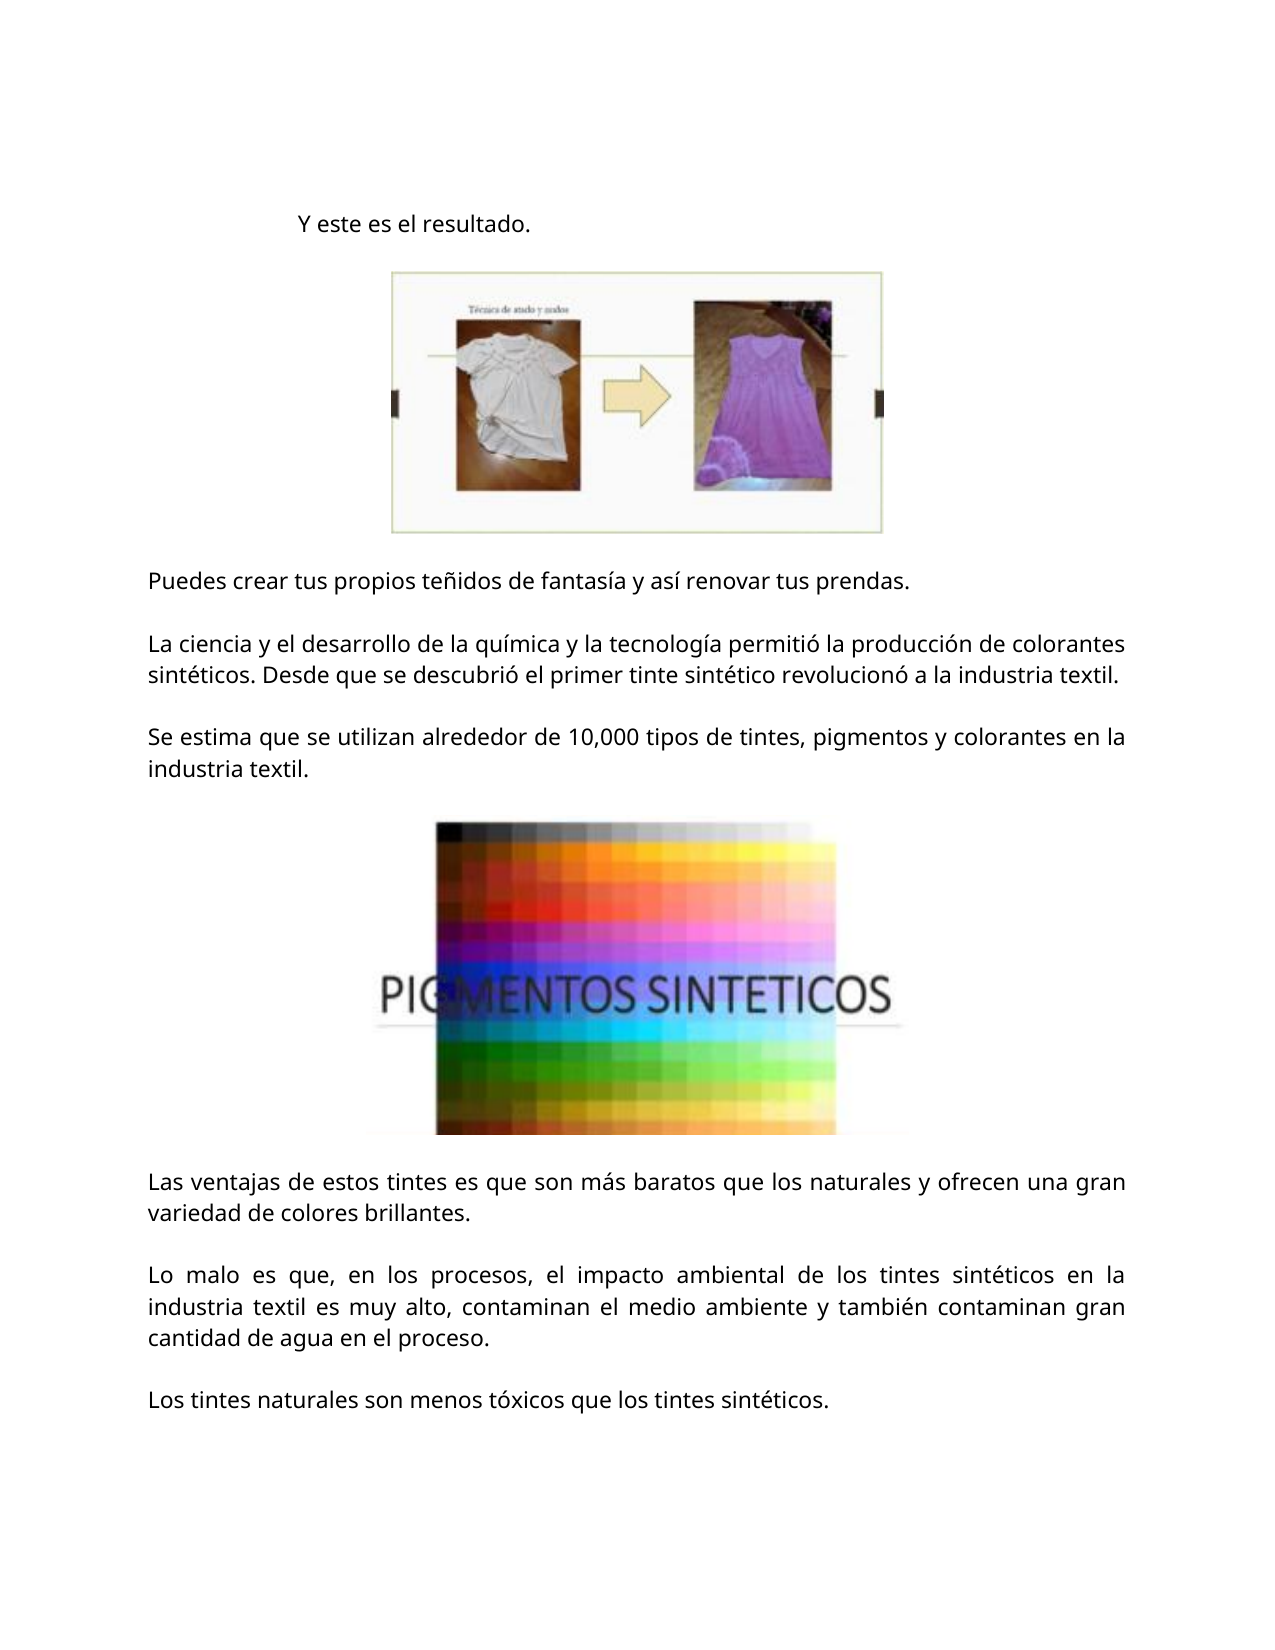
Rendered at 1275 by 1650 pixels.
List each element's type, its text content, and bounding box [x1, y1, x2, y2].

text Lo malo es que, en los procesos, el impacto ambiental de los tintes sintéticos en la industria textil es muy alto, contaminan el medio ambiente y también contaminan gran cantidad de agua en el proceso. [148, 1259, 1127, 1353]
text Las ventajas de estos tintes es que son más baratos que los naturales y ofrecen una gran variedad de colores brillantes. [148, 1166, 1127, 1228]
picture [391, 271, 884, 534]
text La ciencia y el desarrollo de la química y la tecnología permitió la producción de colorantes sintéticos. Desde que se descubrió el primer tinte sintético revolucionó a la industria textil. [148, 628, 1127, 690]
text Puedes crear tus propios teñidos de fantasía y así renovar tus prendas. [148, 565, 1127, 596]
text Los tintes naturales son menos tóxicos que los tintes sintéticos. [148, 1384, 1127, 1416]
text Se estima que se utilizan alrededor de 10,000 tipos de tintes, pigmentos y colorantes en la industria textil. [148, 721, 1127, 784]
text Y este es el resultado. [298, 208, 1127, 240]
picture [365, 815, 910, 1135]
